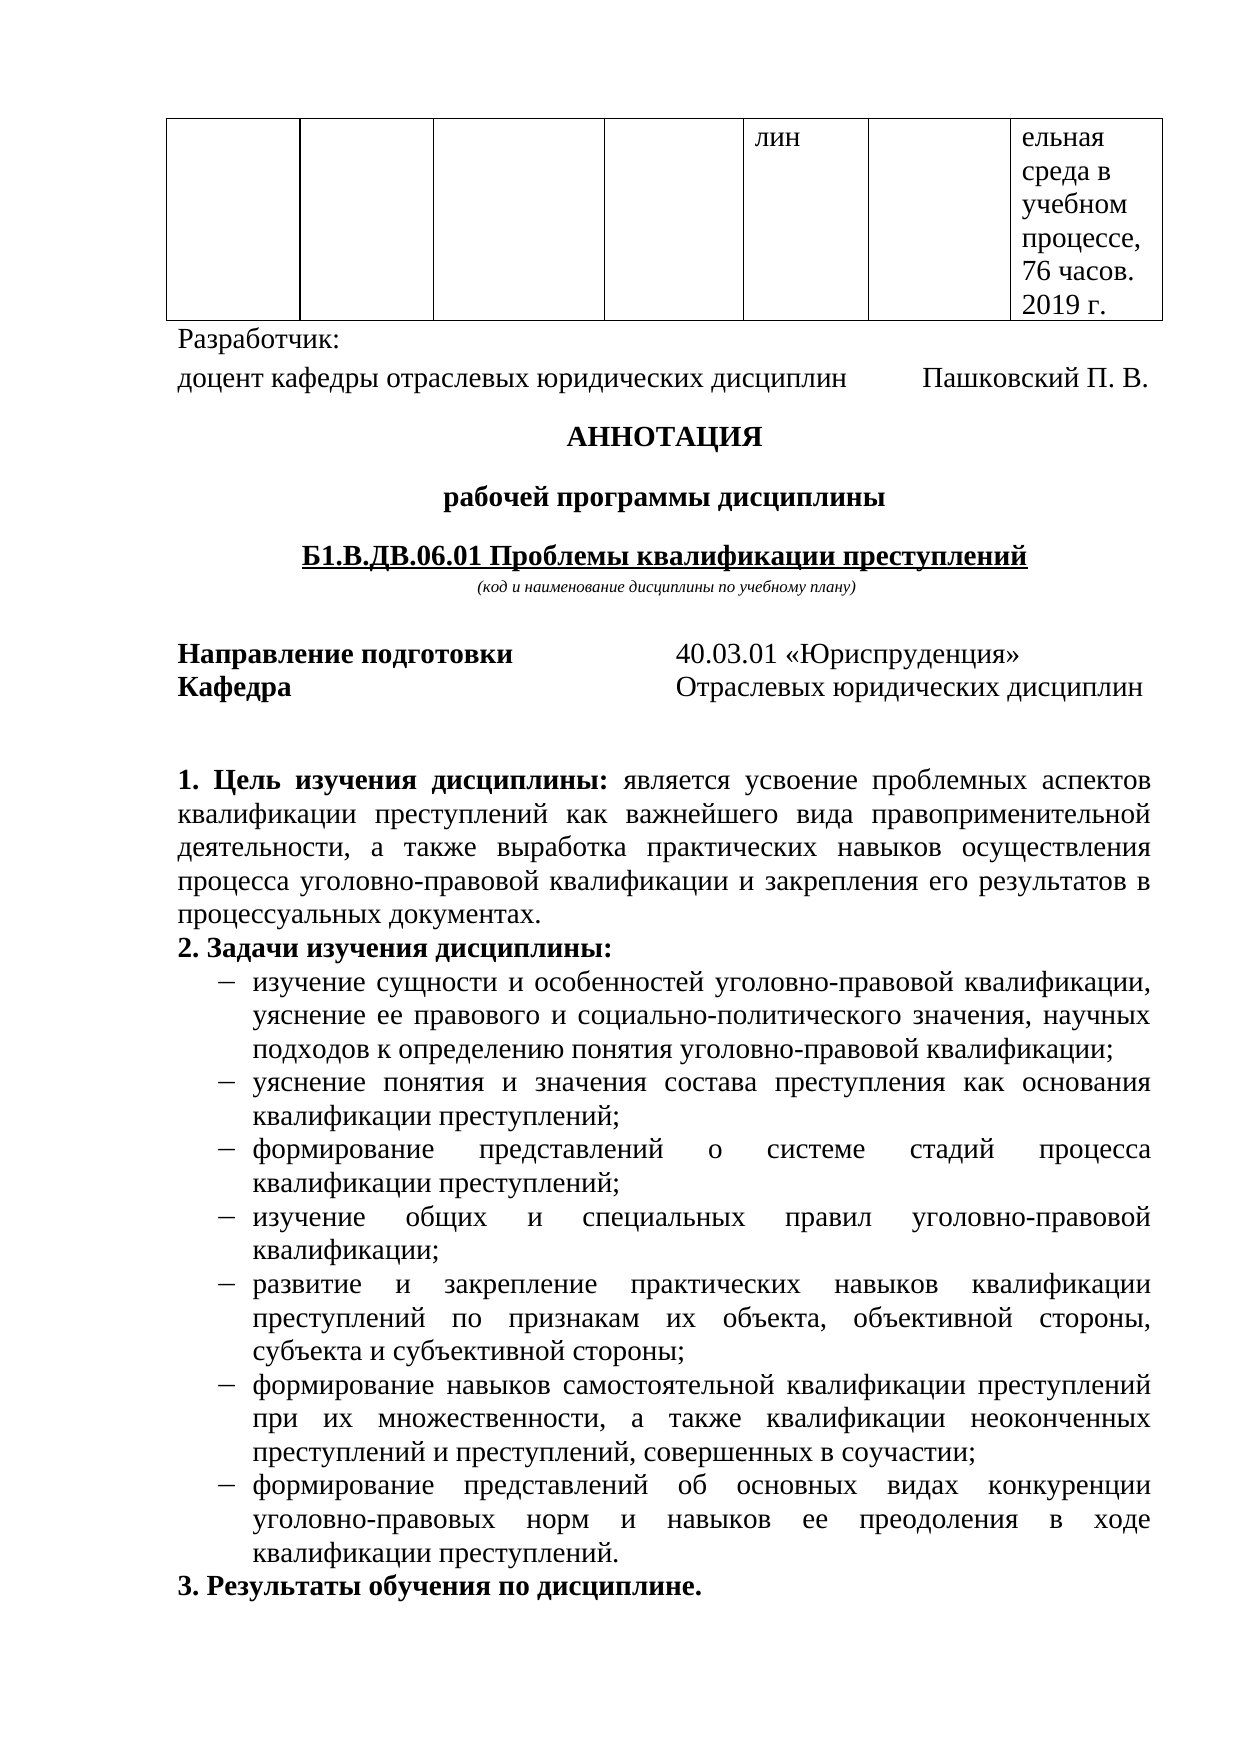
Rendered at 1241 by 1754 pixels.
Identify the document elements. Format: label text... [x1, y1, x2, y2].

text 2. Задачи изучения дисциплины: [177, 930, 1152, 964]
text (код и наименование дисциплины по учебному плану) [177, 577, 1152, 610]
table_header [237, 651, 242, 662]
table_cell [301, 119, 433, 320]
text рабочей программы дисциплины [177, 479, 1152, 512]
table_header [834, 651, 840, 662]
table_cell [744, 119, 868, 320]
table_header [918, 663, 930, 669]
list изучение сущности и особенностей уголовно-правовой квалификации, уяснение ее правового и социально-политического значения, научных подходов к определению понятия уголовно-правовой квалификации; [215, 964, 1152, 1064]
list развитие и закрепление практических навыков квалификации преступлений по признакам их объекта, объективной стороны, субъекта и субъективной стороны; [215, 1266, 1152, 1367]
list формирование представлений об основных видах конкуренции уголовно-правовых норм и навыков ее преодоления в ходе квалификации преступлений. [215, 1467, 1152, 1568]
text 1. Цель изучения дисциплины: является усвоение проблемных аспектов квалификации преступлений как важнейшего вида правоприменительной деятельности, а также выработка практических навыков осуществления процесса уголовно-правовой квалификации и закрепления его результатов в процессуальных документах. [177, 762, 1152, 930]
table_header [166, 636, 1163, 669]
text АННОТАЦИЯ [177, 419, 1152, 453]
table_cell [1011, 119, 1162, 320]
text Б1.В.ДВ.06.01 Проблемы квалификации преступлений [177, 538, 1152, 572]
text Разработчик: доцент кафедры отраслевых юридических дисциплин Пашковский П. В. [177, 321, 1152, 393]
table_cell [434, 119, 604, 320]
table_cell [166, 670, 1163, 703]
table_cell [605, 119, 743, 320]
list формирование навыков самостоятельной квалификации преступлений при их множественности, а также квалификации неоконченных преступлений и преступлений, совершенных в соучастии; [215, 1367, 1152, 1467]
list изучение общих и специальных правил уголовно-правовой квалификации; [215, 1199, 1152, 1266]
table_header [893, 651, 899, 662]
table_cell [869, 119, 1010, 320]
text 3. Результаты обучения по дисциплине. [177, 1568, 1152, 1602]
list формирование представлений о системе стадий процесса квалификации преступлений; [215, 1132, 1152, 1199]
list уяснение понятия и значения состава преступления как основания квалификации преступлений; [215, 1064, 1152, 1132]
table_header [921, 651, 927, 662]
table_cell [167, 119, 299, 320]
